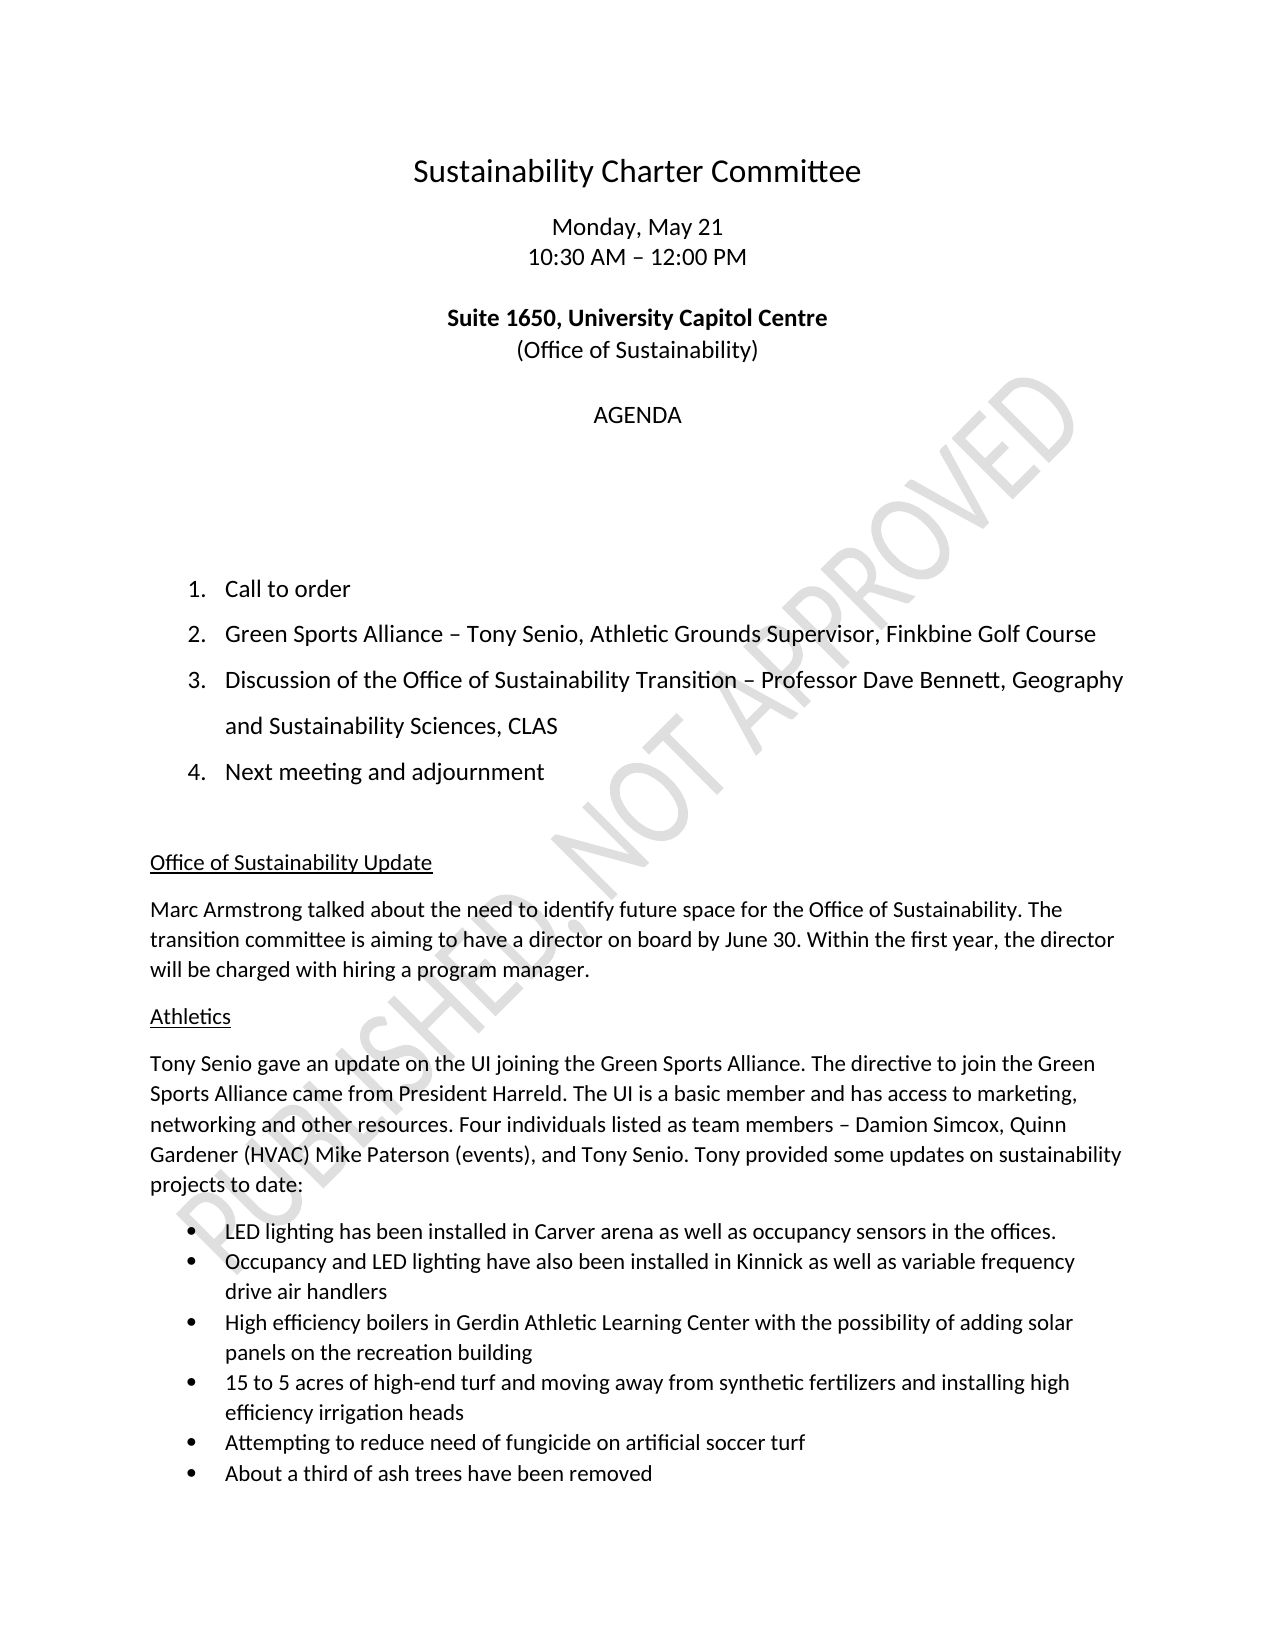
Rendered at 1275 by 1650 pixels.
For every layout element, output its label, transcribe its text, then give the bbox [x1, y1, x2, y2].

list High efficiency boilers in Gerdin Athletic Learning Center with the possibility of adding solar panels on the recreation building [187, 1308, 1125, 1366]
list Call to order [187, 573, 1125, 603]
list Attempting to reduce need of fungicide on artificial soccer turf [187, 1428, 1125, 1457]
text Tony Senio gave an update on the UI joining the Green Sports Alliance. The directive to join the Green Sports Alliance came from President Harreld. The UI is a basic member and has access to marketing, networking and other resources. Four individuals listed as team members – Damion Simcox, Quinn Gardener (HVAC) Mike Paterson (events), and Tony Senio. Tony provided some updates on sustainability projects to date: [150, 1049, 1125, 1198]
list Green Sports Alliance – Tony Senio, Athletic Grounds Supervisor, Finkbine Golf Course [187, 618, 1125, 649]
text Athletics [150, 1002, 1125, 1031]
text Marc Armstrong talked about the need to identify future space for the Office of Sustainability. The transition committee is aiming to have a director on board by June 30. Within the first year, the director will be charged with hiring a program manager. [150, 895, 1125, 984]
text Suite 1650, University Capitol Centre [150, 302, 1125, 333]
list Next meeting and adjournment [187, 756, 1125, 786]
text Office of Sustainability Update [150, 848, 1125, 876]
text Monday, May 21 [150, 211, 1125, 241]
text Sustainability Charter Committee [150, 150, 1125, 191]
list Occupancy and LED lighting have also been installed in Kinnick as well as variable frequency drive air handlers [187, 1247, 1125, 1306]
text AGENDA [150, 399, 1125, 429]
list LED lighting has been installed in Carver arena as well as occupancy sensors in the offices. [187, 1217, 1125, 1245]
list 15 to 5 acres of high-end turf and moving away from synthetic fertilizers and installing high efficiency irrigation heads [187, 1368, 1125, 1426]
text (Office of Sustainability) [150, 334, 1125, 365]
list About a third of ash trees have been removed [187, 1459, 1125, 1487]
list Discussion of the Office of Sustainability Transition – Professor Dave Bennett, Geography and Sustainability Sciences, CLAS [187, 664, 1125, 741]
text 10:30 AM – 12:00 PM [150, 241, 1125, 272]
